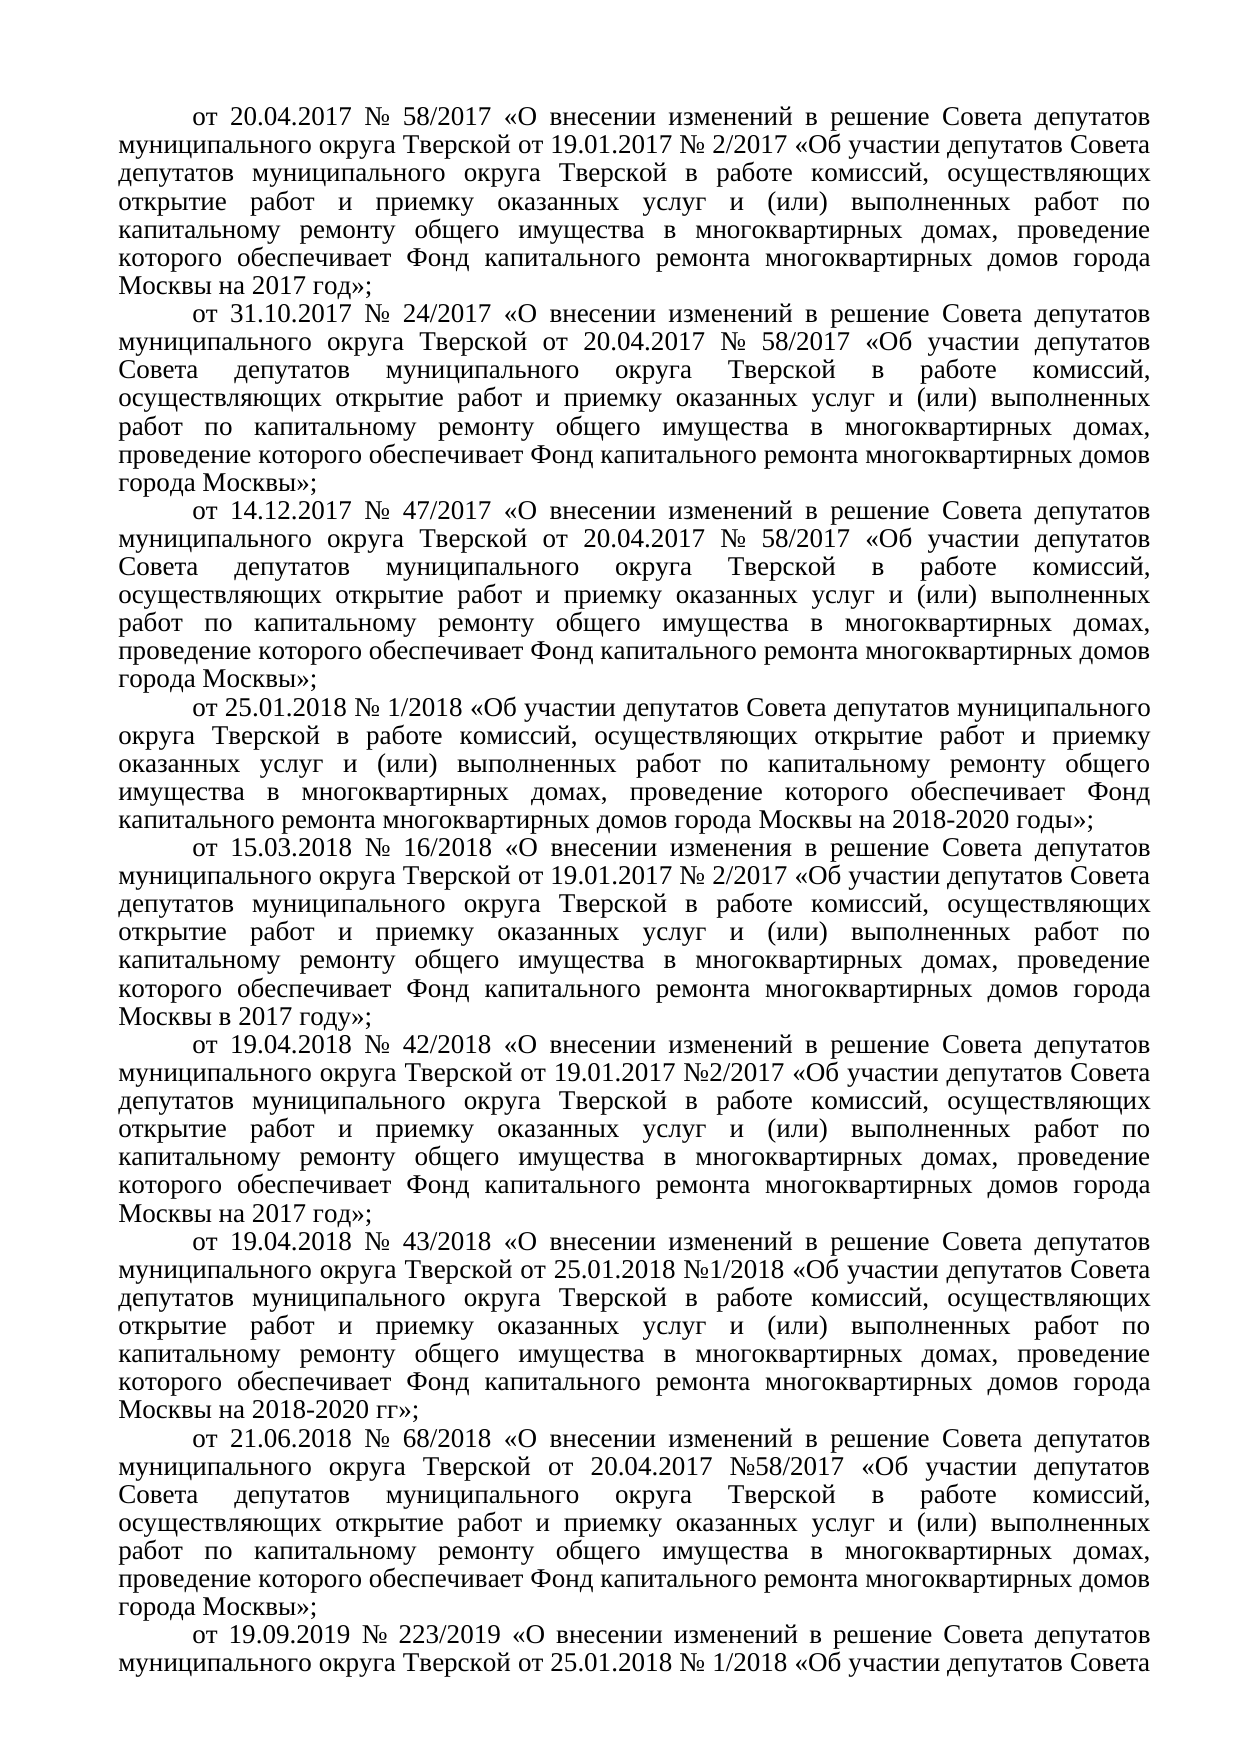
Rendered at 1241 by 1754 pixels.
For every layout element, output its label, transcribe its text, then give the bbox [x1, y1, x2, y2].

text от 25.01.2018 № 1/2018 «Об участии депутатов Совета депутатов муниципального округа Тверской в работе комиссий, осуществляющих открытие работ и приемку оказанных услуг и (или) выполненных работ по капитальному ремонту общего имущества в многоквартирных домах, проведение которого обеспечивает Фонд капитального ремонта многоквартирных домов города Москвы на 2018-2020 годы»; [118, 694, 1152, 834]
text от 19.04.2018 № 42/2018 «О внесении изменений в решение Совета депутатов муниципального округа Тверской от 19.01.2017 №2/2017 «Об участии депутатов Совета депутатов муниципального округа Тверской в работе комиссий, осуществляющих открытие работ и приемку оказанных услуг и (или) выполненных работ по капитальному ремонту общего имущества в многоквартирных домах, проведение которого обеспечивает Фонд капитального ремонта многоквартирных домов города Москвы на 2017 год»; [118, 1031, 1152, 1228]
text от 15.03.2018 № 16/2018 «О внесении изменения в решение Совета депутатов муниципального округа Тверской от 19.01.2017 № 2/2017 «Об участии депутатов Совета депутатов муниципального округа Тверской в работе комиссий, осуществляющих открытие работ и приемку оказанных услуг и (или) выполненных работ по капитальному ремонту общего имущества в многоквартирных домах, проведение которого обеспечивает Фонд капитального ремонта многоквартирных домов города Москвы в 2017 году»; [118, 834, 1152, 1031]
text от 20.04.2017 № 58/2017 «О внесении изменений в решение Совета депутатов муниципального округа Тверской от 19.01.2017 № 2/2017 «Об участии депутатов Совета депутатов муниципального округа Тверской в работе комиссий, осуществляющих открытие работ и приемку оказанных услуг и (или) выполненных работ по капитальному ремонту общего имущества в многоквартирных домах, проведение которого обеспечивает Фонд капитального ремонта многоквартирных домов города Москвы на 2017 год»; [118, 103, 1152, 300]
text от 31.10.2017 № 24/2017 «О внесении изменений в решение Совета депутатов муниципального округа Тверской от 20.04.2017 № 58/2017 «Об участии депутатов Совета депутатов муниципального округа Тверской в работе комиссий, осуществляющих открытие работ и приемку оказанных услуг и (или) выполненных работ по капитальному ремонту общего имущества в многоквартирных домах, проведение которого обеспечивает Фонд капитального ремонта многоквартирных домов города Москвы»; [118, 300, 1152, 497]
text от 19.04.2018 № 43/2018 «О внесении изменений в решение Совета депутатов муниципального округа Тверской от 25.01.2018 №1/2018 «Об участии депутатов Совета депутатов муниципального округа Тверской в работе комиссий, осуществляющих открытие работ и приемку оказанных услуг и (или) выполненных работ по капитальному ремонту общего имущества в многоквартирных домах, проведение которого обеспечивает Фонд капитального ремонта многоквартирных домов города Москвы на 2018-2020 гг»; [118, 1228, 1152, 1424]
text от 14.12.2017 № 47/2017 «О внесении изменений в решение Совета депутатов муниципального округа Тверской от 20.04.2017 № 58/2017 «Об участии депутатов Совета депутатов муниципального округа Тверской в работе комиссий, осуществляющих открытие работ и приемку оказанных услуг и (или) выполненных работ по капитальному ремонту общего имущества в многоквартирных домах, проведение которого обеспечивает Фонд капитального ремонта многоквартирных домов города Москвы»; [118, 497, 1152, 694]
text от 21.06.2018 № 68/2018 «О внесении изменений в решение Совета депутатов муниципального округа Тверской от 20.04.2017 №58/2017 «Об участии депутатов Совета депутатов муниципального округа Тверской в работе комиссий, осуществляющих открытие работ и приемку оказанных услуг и (или) выполненных работ по капитальному ремонту общего имущества в многоквартирных домах, проведение которого обеспечивает Фонд капитального ремонта многоквартирных домов города Москвы»; [118, 1424, 1152, 1621]
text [118, 1621, 1152, 1677]
